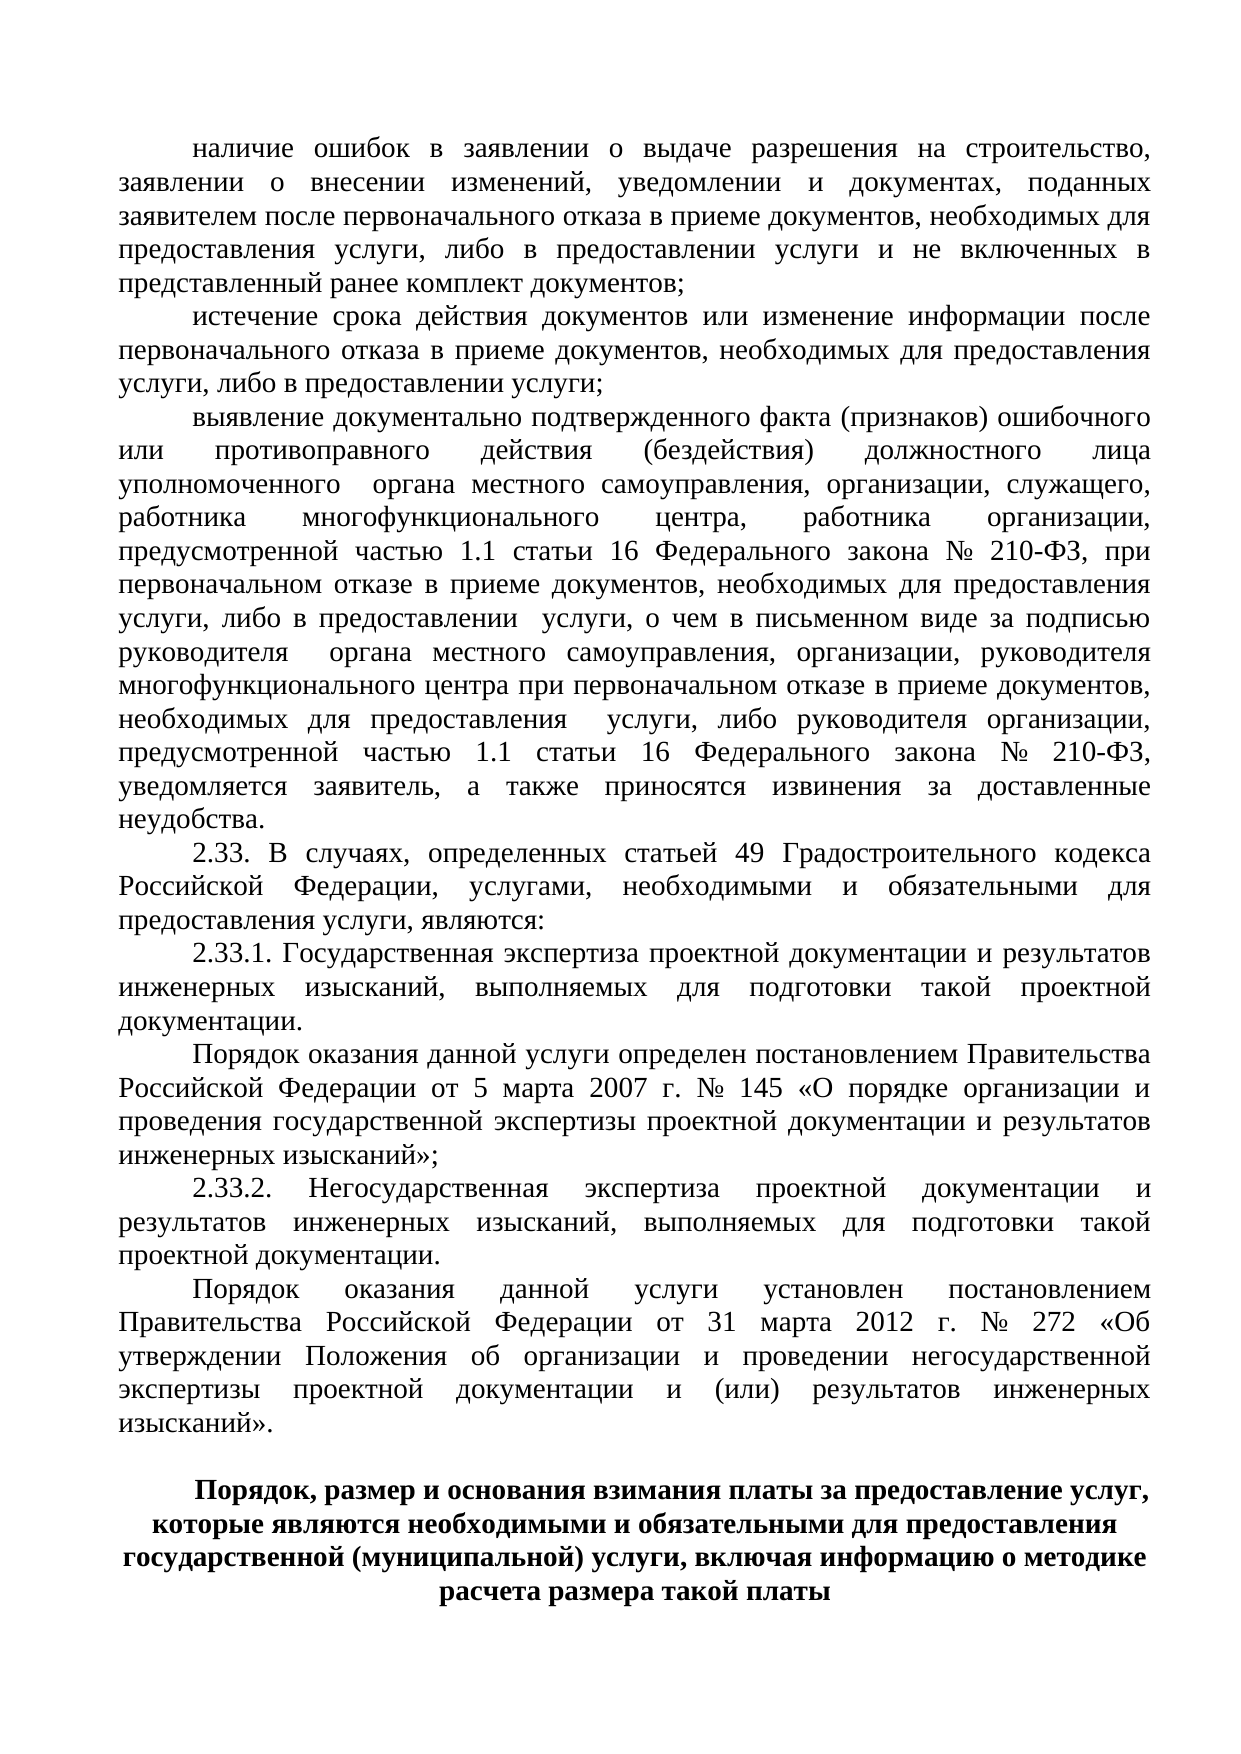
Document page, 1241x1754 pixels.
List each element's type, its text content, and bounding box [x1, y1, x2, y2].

text Порядок оказания данной услуги установлен постановлением Правительства Российской Федерации от 31 марта 2012 г. № 272 «Об утверждении Положения об организации и проведении негосударственной экспертизы проектной документации и (или) результатов инженерных изысканий». [118, 1271, 1152, 1439]
text наличие ошибок в заявлении о выдаче разрешения на строительство, заявлении о внесении изменений, уведомлении и документах, поданных заявителем после первоначального отказа в приеме документов, необходимых для предоставления услуги, либо в предоставлении услуги и не включенных в представленный ранее комплект документов; [118, 131, 1152, 298]
text 2.33. В случаях, определенных статьей 49 Градостроительного кодекса Российской Федерации, услугами, необходимыми и обязательными для предоставления услуги, являются: [118, 835, 1152, 936]
text Порядок оказания данной услуги определен постановлением Правительства Российской Федерации от 5 марта 2007 г. № 145 «О порядке организации и проведения государственной экспертизы проектной документации и результатов инженерных изысканий»; [118, 1036, 1152, 1170]
text выявление документально подтвержденного факта (признаков) ошибочного или противоправного действия (бездействия) должностного лица уполномоченного органа местного самоуправления, организации, служащего, работника многофункционального центра, работника организации, предусмотренной частью 1.1 статьи 16 Федерального закона № 210-ФЗ, при первоначальном отказе в приеме документов, необходимых для предоставления услуги, либо в предоставлении услуги, о чем в письменном виде за подписью руководителя органа местного самоуправления, организации, руководителя многофункционального центра при первоначальном отказе в приеме документов, необходимых для предоставления услуги, либо руководителя организации, предусмотренной частью 1.1 статьи 16 Федерального закона № 210-ФЗ, уведомляется заявитель, а также приносятся извинения за доставленные неудобства. [118, 399, 1152, 835]
text истечение срока действия документов или изменение информации после первоначального отказа в приеме документов, необходимых для предоставления услуги, либо в предоставлении услуги; [118, 298, 1152, 399]
text 2.33.1. Государственная экспертиза проектной документации и результатов инженерных изысканий, выполняемых для подготовки такой проектной документации. [118, 936, 1152, 1036]
text 2.33.2. Негосударственная экспертиза проектной документации и результатов инженерных изысканий, выполняемых для подготовки такой проектной документации. [118, 1170, 1152, 1271]
text Порядок, размер и основания взимания платы за предоставление услуг, которые являются необходимыми и обязательными для предоставления государственной (муниципальной) услуги, включая информацию о методике расчета размера такой платы [118, 1472, 1152, 1606]
